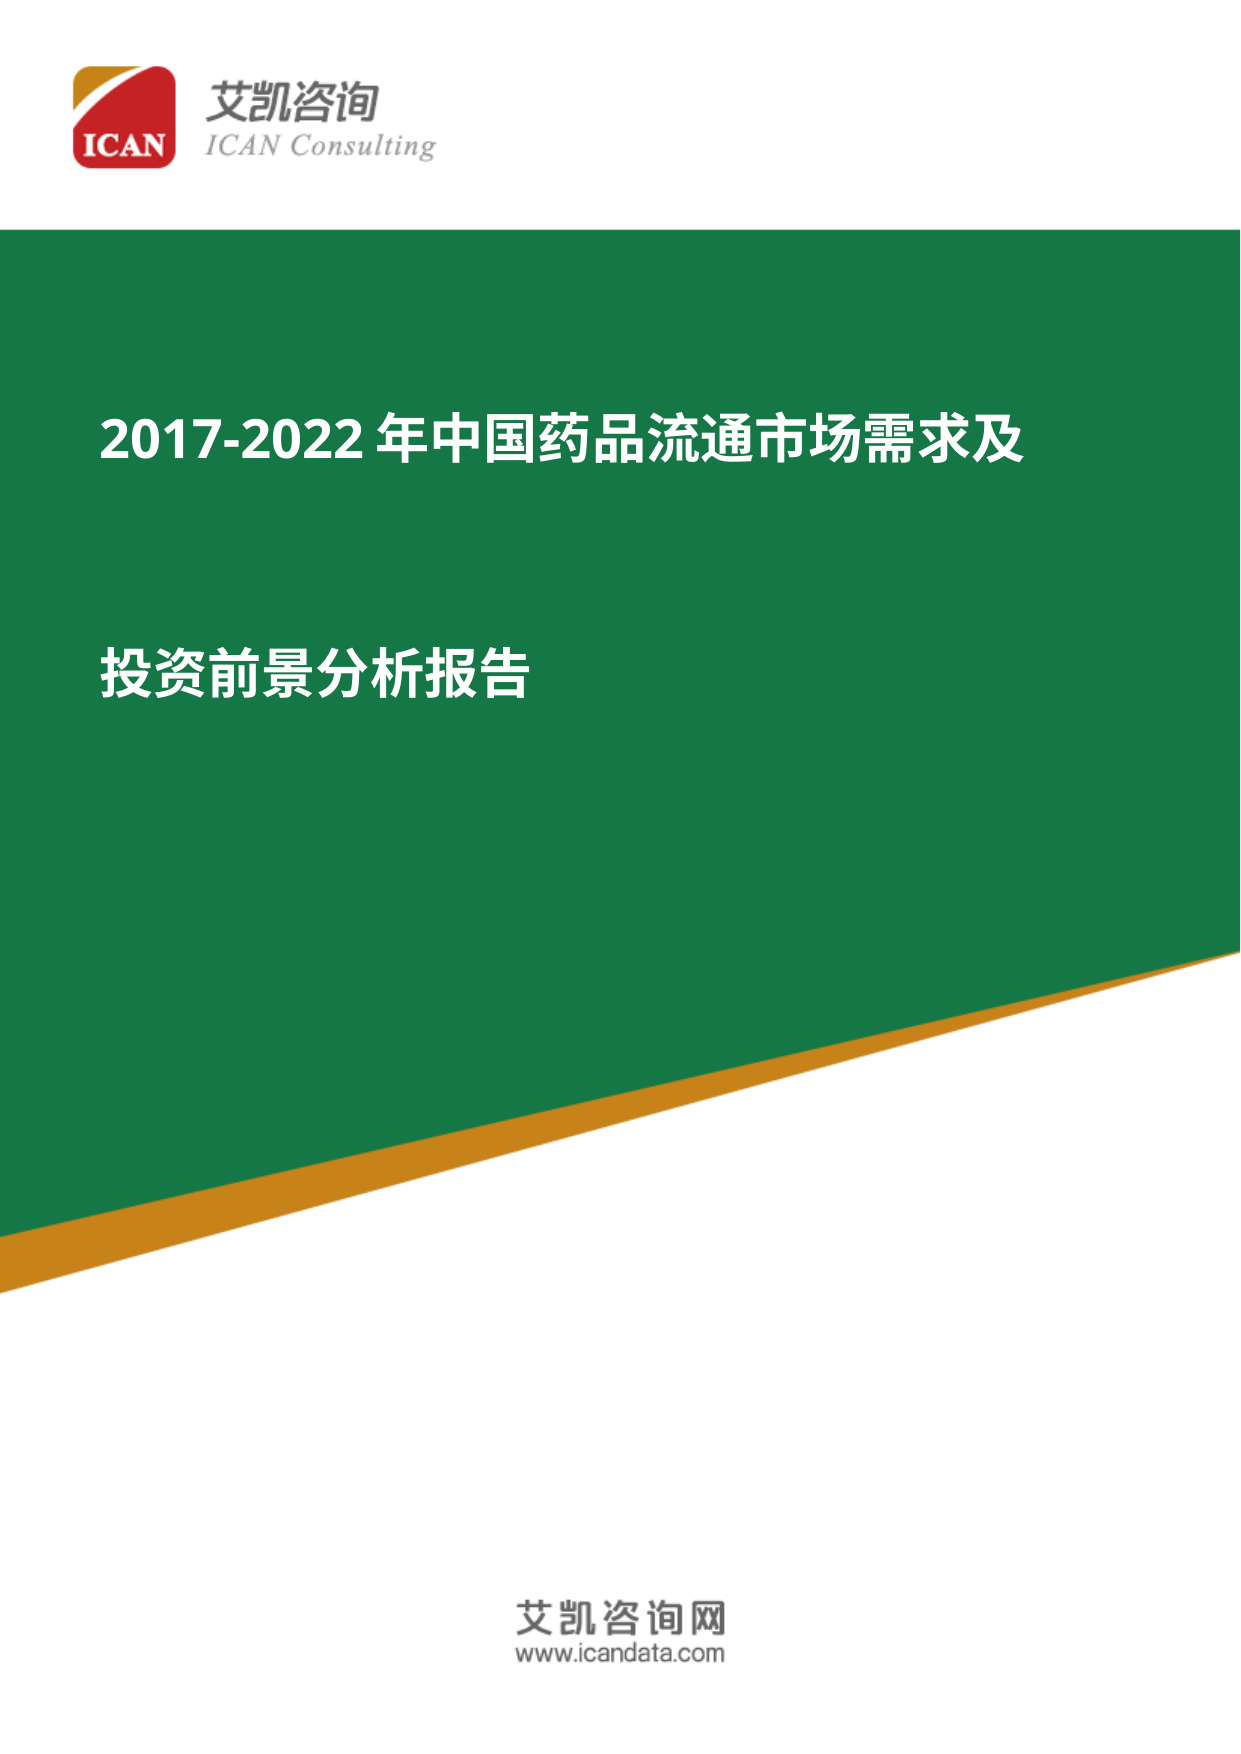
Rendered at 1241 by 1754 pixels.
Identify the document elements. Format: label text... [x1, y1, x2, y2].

subtitle 2017-2022年中国药品流通市场需求及投资前景分析报告 [99, 386, 1053, 718]
picture [0, 5, 1241, 1754]
